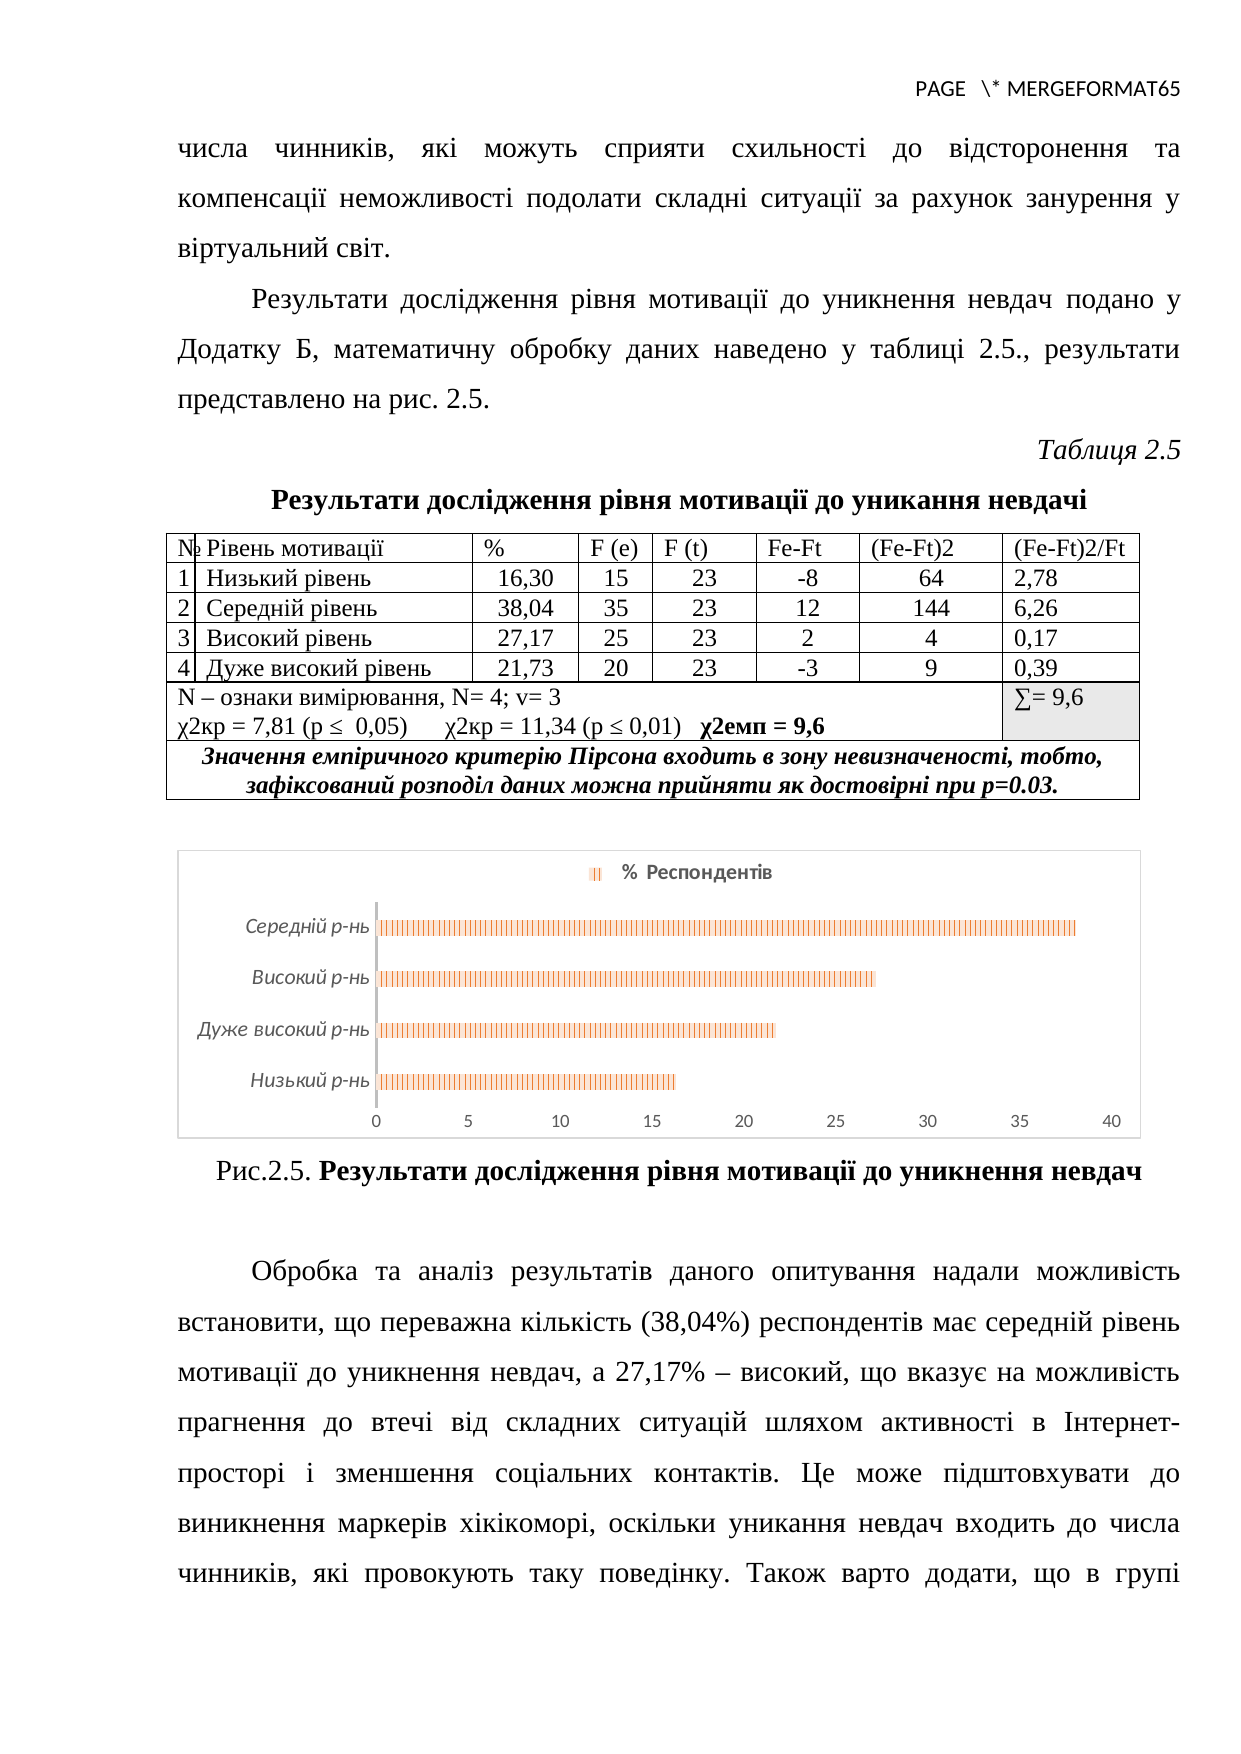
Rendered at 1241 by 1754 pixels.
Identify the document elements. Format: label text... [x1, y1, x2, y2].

table_cell 2,78 [1003, 563, 1139, 592]
table_cell Високий рівень [196, 623, 472, 652]
table_cell ∑= 9,6 [1003, 683, 1139, 740]
table_cell -8 [757, 563, 859, 592]
table_cell 3 [167, 623, 194, 652]
table_cell 23 [653, 623, 756, 652]
table_cell 23 [653, 563, 756, 592]
table_header (Fe-Ft)2/Ft [1003, 534, 1139, 562]
table_cell 64 [860, 563, 1002, 592]
table_cell -3 [757, 653, 859, 681]
table_cell 23 [653, 593, 756, 622]
table_cell 4 [167, 653, 194, 681]
text Рис.2.5. Результати дослідження рівня мотивації до уникнення невдач [177, 1153, 1181, 1186]
table_cell 2 [167, 593, 194, 622]
table_header F (t) [653, 534, 756, 562]
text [177, 130, 1181, 264]
table_header Рівень мотивації [196, 534, 472, 562]
table_cell N – ознаки вимірювання, N= 4; v= 3 χ2кр = 7,81 (p ≤ 0,05) χ2кр = 11,34 (p ≤ 0,01) χ2емп = 9,6 [167, 683, 1002, 740]
table_cell 4 [860, 623, 1002, 652]
table_header F (e) [579, 534, 652, 562]
table_cell 25 [579, 623, 652, 652]
table_cell 2 [757, 623, 859, 652]
table_header % [473, 534, 578, 562]
table_cell 0,39 [1003, 653, 1139, 681]
table_cell Низький рівень [196, 563, 472, 592]
table_cell 20 [579, 653, 652, 681]
table_cell Дуже високий рівень [196, 653, 472, 681]
table_header (Fe-Ft)2 [860, 534, 1002, 562]
table_cell 15 [579, 563, 652, 592]
table_cell Значення емпіричного критерію Пірсона входить в зону невизначеності, тобто, зафіксований розподіл даних можна прийняти як достовірні при р=0.03. [167, 741, 1139, 798]
table_cell 38,04 [473, 593, 578, 622]
table_header № [167, 534, 194, 562]
table_header Fe-Ft [757, 534, 859, 562]
table_cell 12 [757, 593, 859, 622]
table_cell 35 [579, 593, 652, 622]
table_cell 21,73 [473, 653, 578, 681]
table_cell 6,26 [1003, 593, 1139, 622]
text Результати дослідження рівня мотивації до уникнення невдач подано у Додатку Б, математичну обробку даних наведено у таблиці 2.5., результати представлено на рис. 2.5. [177, 281, 1181, 415]
table_cell Середній рівень [196, 593, 472, 622]
table_cell 16,30 [473, 563, 578, 592]
table_cell 0,17 [1003, 623, 1139, 652]
table_cell 9 [860, 653, 1002, 681]
text Результати дослідження рівня мотивації до уникання невдачі [177, 482, 1181, 516]
table_cell 27,17 [473, 623, 578, 652]
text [177, 1253, 1181, 1589]
table_cell 144 [860, 593, 1002, 622]
text Таблиця 2.5 [177, 432, 1181, 465]
table_cell 1 [167, 563, 194, 592]
table_cell 23 [653, 653, 756, 681]
